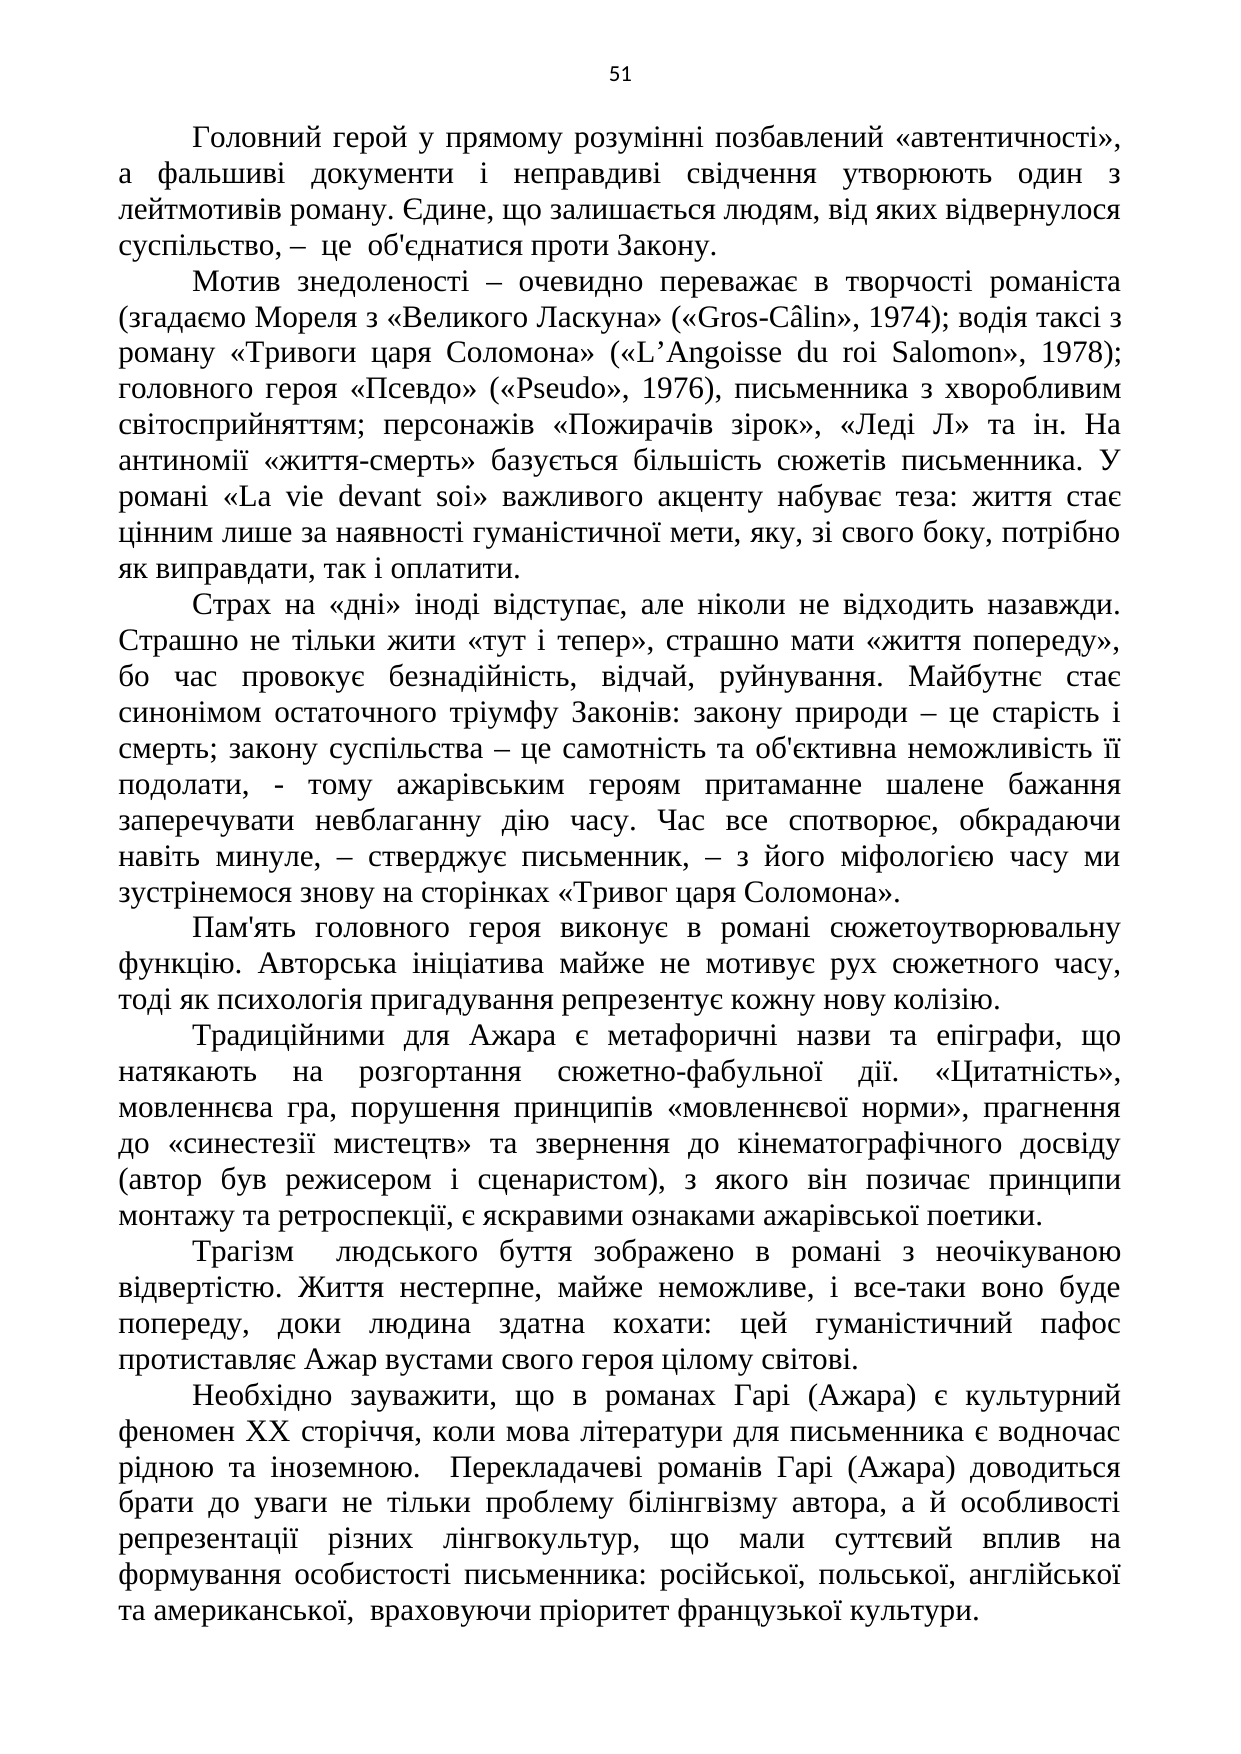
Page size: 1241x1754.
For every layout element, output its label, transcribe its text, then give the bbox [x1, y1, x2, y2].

text Головний герой у прямому розумінні позбавлений «автентичності», а фальшиві документи і неправдиві свідчення утворюють один з лейтмотивів роману. Єдине, що залишається людям, від яких відвернулося суспільство, – це об'єднатися проти Закону. [118, 118, 1122, 262]
text Страх на «дні» іноді відступає, але ніколи не відходить назавжди. Страшно не тільки жити «тут і тепер», страшно мати «життя попереду», бо час провокує безнадійність, відчай, руйнування. Майбутнє стає синонімом остаточного тріумфу Законів: закону природи – це старість і смерть; закону суспільства – це самотність та об'єктивна неможливість її подолати, - тому ажарівським героям притаманне шалене бажання заперечувати невблаганну дію часу. Час все спотворює, обкрадаючи навіть минуле, – стверджує письменник, – з його міфологією часу ми зустрінемося знову на сторінках «Тривог царя Соломона». [118, 585, 1122, 909]
text Пам'ять головного героя виконує в романі сюжетоутворювальну функцію. Авторська ініціатива майже не мотивує рух сюжетного часу, тоді як психологія пригадування репрезентує кожну нову колізію. [118, 909, 1122, 1017]
text Мотив знедоленості – очевидно переважає в творчості романіста (згадаємо Мореля з «Великого Ласкуна» («Gros-Câlin», 1974); водія таксі з роману «Тривоги царя Соломона» («L’Angoisse du roi Salomon», 1978); головного героя «Псевдо» («Pseudo», 1976), письменника з хворобливим світосприйняттям; персонажів «Пожирачів зірок», «Леді Л» та ін. На антиномії «життя-смерть» базується більшість сюжетів письменника. У романі «La vie devant soi» важливого акценту набуває теза: життя стає цінним лише за наявності гуманістичної мети, яку, зі свого боку, потрібно як виправдати, так і оплатити. [118, 262, 1122, 585]
text Традиційними для Ажара є метафоричні назви та епіграфи, що натякають на розгортання сюжетно-фабульної дії. «Цитатність», мовленнєва гра, порушення принципів «мовленнєвої норми», прагнення до «синестезії мистецтв» та звернення до кінематографічного досвіду (автор був режисером і сценаристом), з якого він позичає принципи монтажу та ретроспекції, є яскравими ознаками ажарівської поетики. [118, 1017, 1122, 1232]
text Трагізм людського буття зображено в романі з неочікуваною відвертістю. Життя нестерпне, майже неможливе, і все-таки воно буде попереду, доки людина здатна кохати: цей гуманістичний пафос протиставляє Ажар вустами свого героя цілому світові. [118, 1232, 1122, 1376]
text Необхідно зауважити, що в романах Гарі (Ажара) є культурний феномен XX сторіччя, коли мова літератури для письменника є водночас рідною та іноземною. Перекладачеві романів Гарі (Ажара) доводиться брати до уваги не тільки проблему білінгвізму автора, а й особливості репрезентації різних лінгвокультур, що мали суттєвий вплив на формування особистості письменника: російської, польської, англійської та американської, враховуючи пріоритет французької культури. [118, 1376, 1122, 1627]
